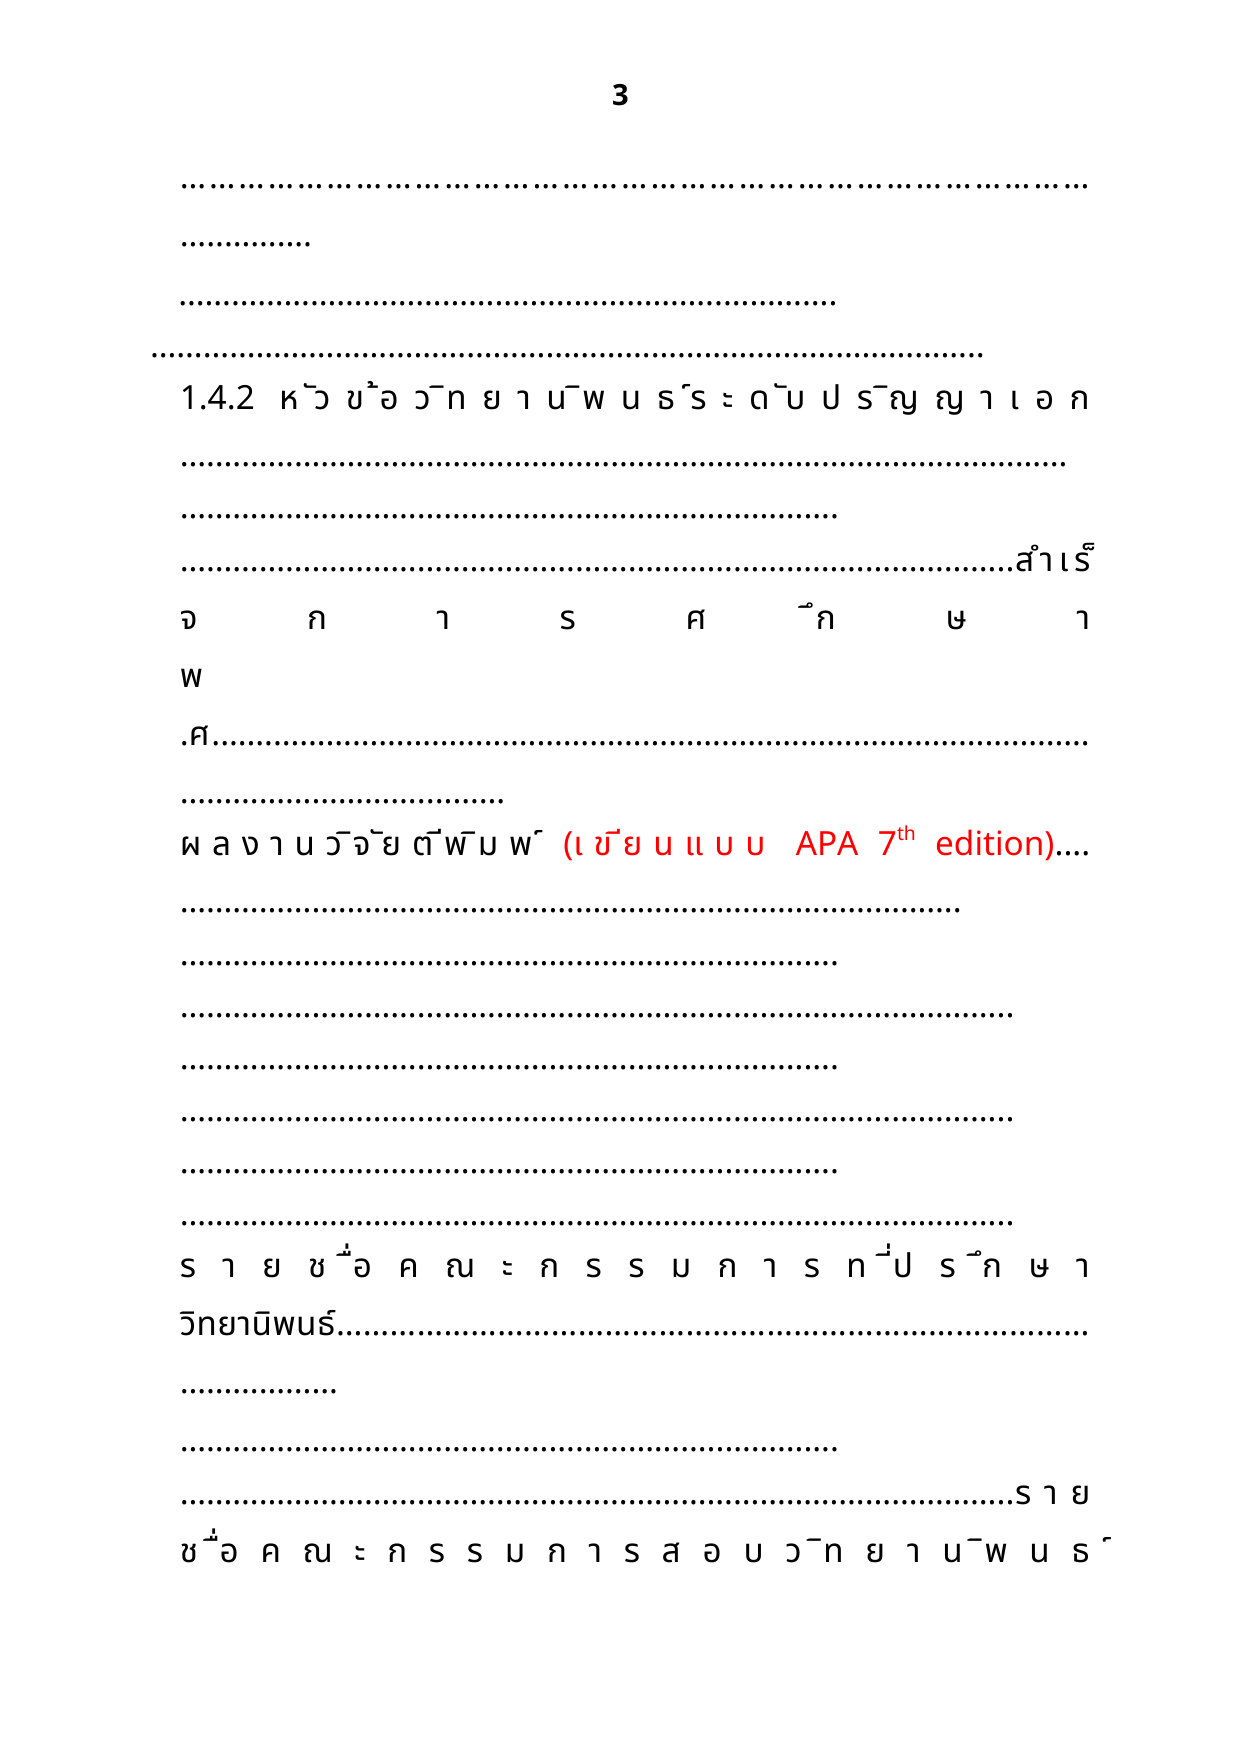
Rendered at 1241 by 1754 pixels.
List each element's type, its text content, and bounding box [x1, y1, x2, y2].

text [179, 153, 1090, 262]
text ……………………………………………………..………….…………………………………………………………………………………..……………………………………………………..………….…………………………………………………………………………………..……………………………………………………..………….………………………………………………………………………………….. [179, 929, 1090, 1236]
text ……………………………………………………..………….………………………………………………………………………………….. [150, 269, 1090, 367]
text รายชื่อคณะกรรมการที่ปรึกษาวิทยานิพนธ์………………………………………………………………………………………… [179, 1242, 1090, 1409]
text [179, 1416, 1090, 1578]
text 1.4.2 หัวข้อวิทยานิพนธ์ระดับปริญญาเอก .……………………………………………………………………..……..………… [179, 374, 1090, 476]
text ผลงานวิจัยตีพิมพ์ (เขียนแบบ APA 7th edition)....……………………………………….……………………………………. [179, 820, 1090, 922]
text ……………………………………………………..………….…………………………………………………………………………………..สำเร็จการศึกษา พ.ศ.………………………………………………………………………………………………………………....…… [179, 483, 1090, 813]
